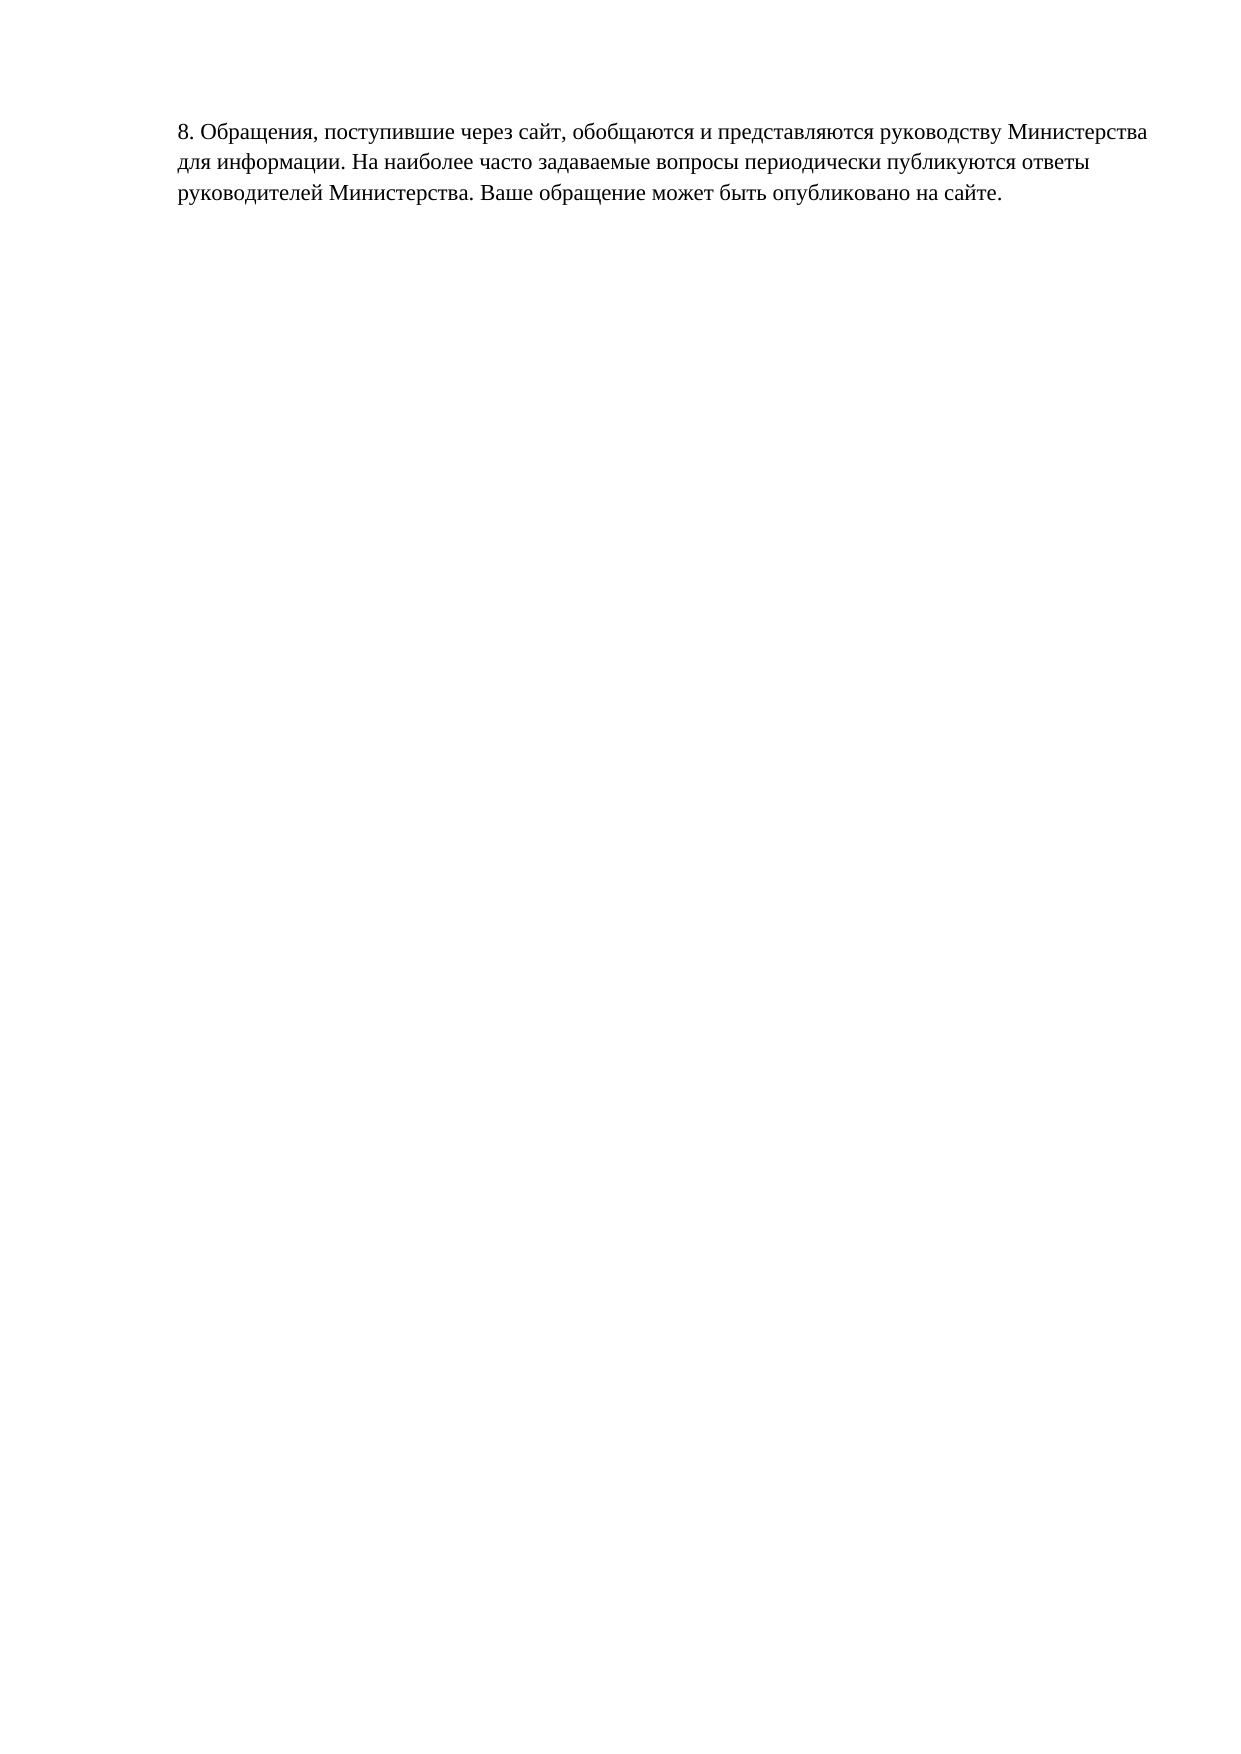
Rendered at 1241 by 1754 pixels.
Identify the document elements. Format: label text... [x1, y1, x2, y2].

text 8. Обращения, поступившие через сайт, обобщаются и представляются руководству Министерства для информации. На наиболее часто задаваемые вопросы периодически публикуются ответы руководителей Министерства. Ваше обращение может быть опубликовано на сайте. [177, 118, 1152, 205]
